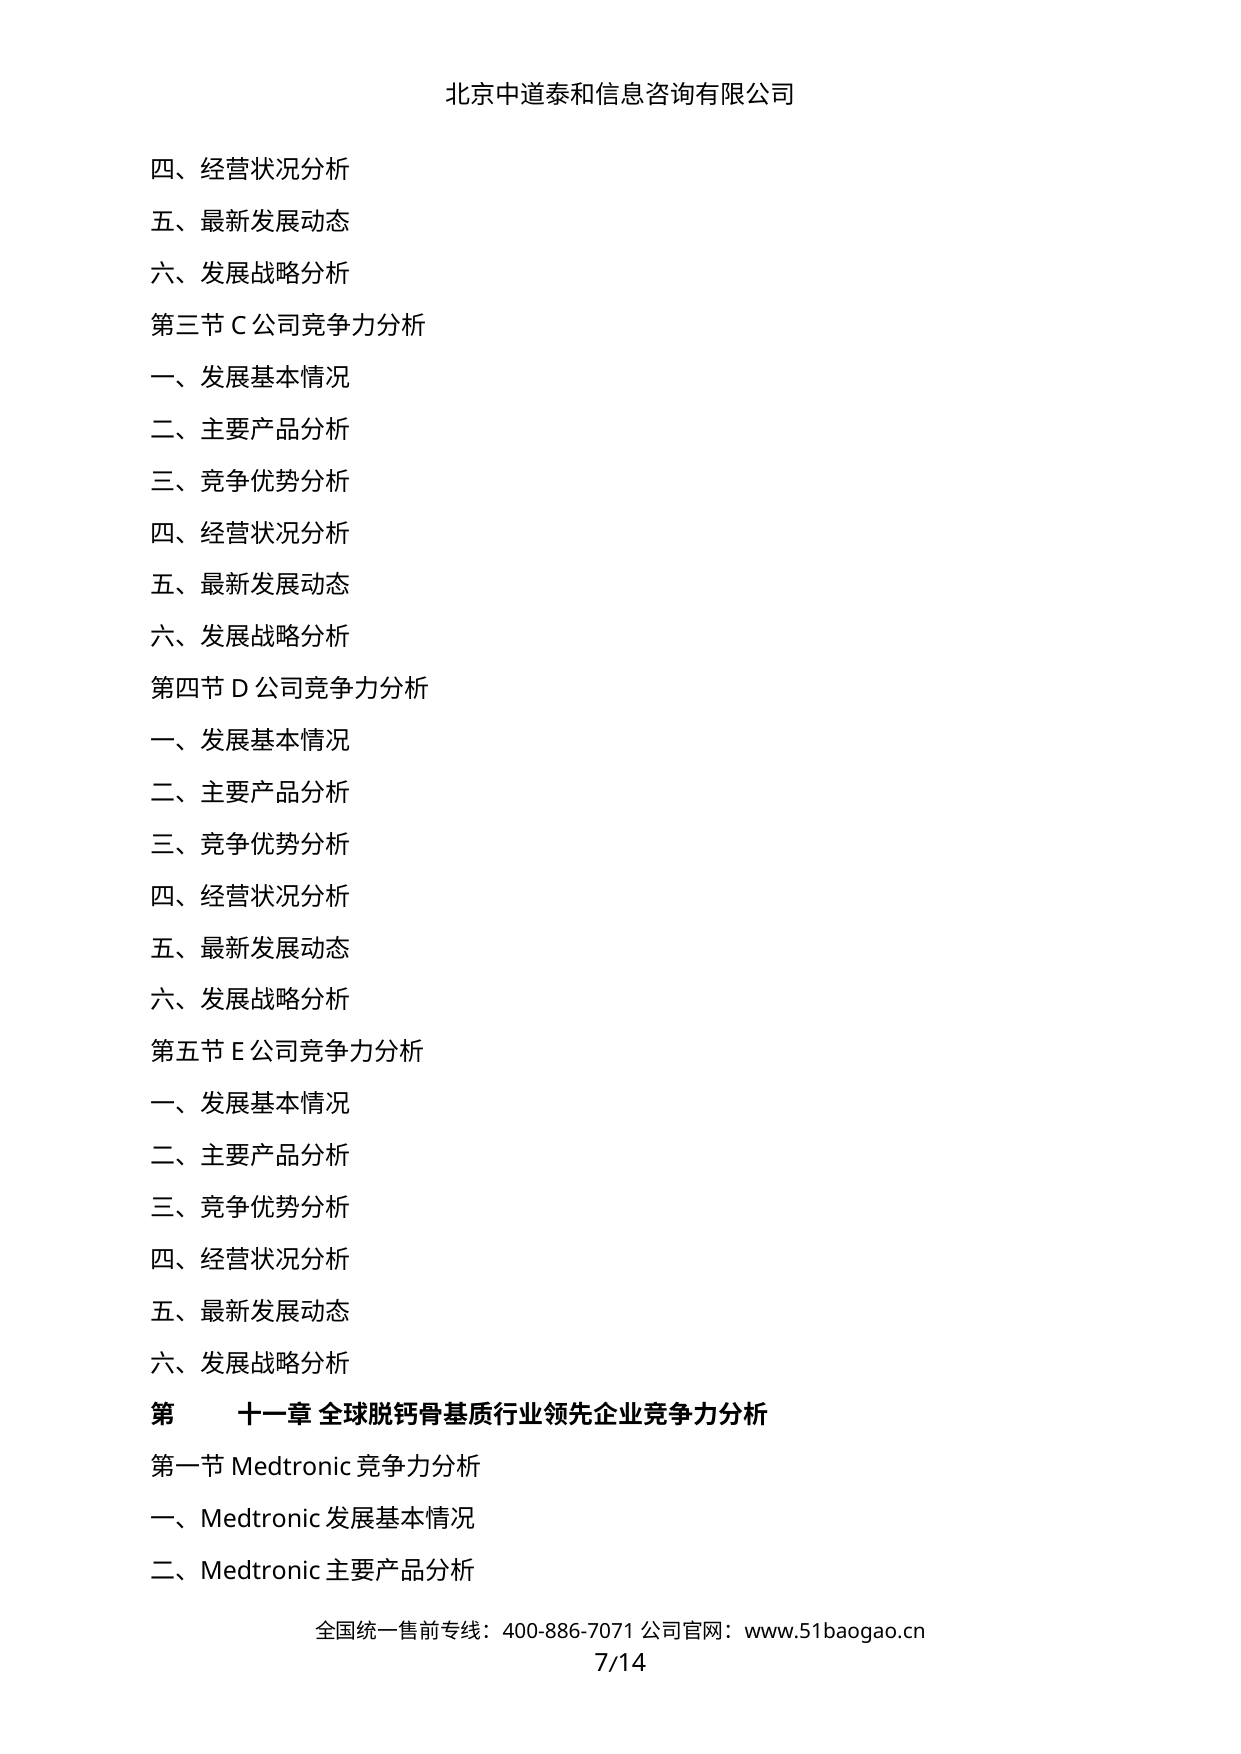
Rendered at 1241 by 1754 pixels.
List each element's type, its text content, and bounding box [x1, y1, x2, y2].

text 六、发展战略分析 [150, 254, 1090, 290]
text 五、最新发展动态 [150, 202, 1090, 238]
text 一、发展基本情况 [150, 721, 1090, 757]
text 第五节 E公司竞争力分析 [150, 1032, 1090, 1068]
text 第三节 C公司竞争力分析 [150, 306, 1090, 342]
text 二、主要产品分析 [150, 409, 1090, 446]
text 三、竞争优势分析 [150, 461, 1090, 497]
text 四、经营状况分析 [150, 150, 1090, 186]
text 二、主要产品分析 [150, 1136, 1090, 1172]
text 六、发展战略分析 [150, 617, 1090, 653]
text 五、最新发展动态 [150, 565, 1090, 601]
text 五、最新发展动态 [150, 1291, 1090, 1327]
text 五、最新发展动态 [150, 928, 1090, 964]
text 三、竞争优势分析 [150, 1187, 1090, 1224]
text 第一节 Medtronic竞争力分析 [150, 1447, 1090, 1483]
text 一、发展基本情况 [150, 1084, 1090, 1120]
text 一、发展基本情况 [150, 357, 1090, 394]
text 四、经营状况分析 [150, 513, 1090, 549]
text 二、主要产品分析 [150, 772, 1090, 809]
text 第四节 D公司竞争力分析 [150, 669, 1090, 705]
text 二、Medtronic主要产品分析 [150, 1551, 1090, 1587]
text 第 十一章 全球脱钙骨基质行业领先企业竞争力分析 [150, 1395, 1090, 1431]
text 六、发展战略分析 [150, 1343, 1090, 1379]
text 三、竞争优势分析 [150, 824, 1090, 861]
text 四、经营状况分析 [150, 1239, 1090, 1276]
text 四、经营状况分析 [150, 876, 1090, 912]
text 一、Medtronic发展基本情况 [150, 1499, 1090, 1535]
text 六、发展战略分析 [150, 980, 1090, 1016]
